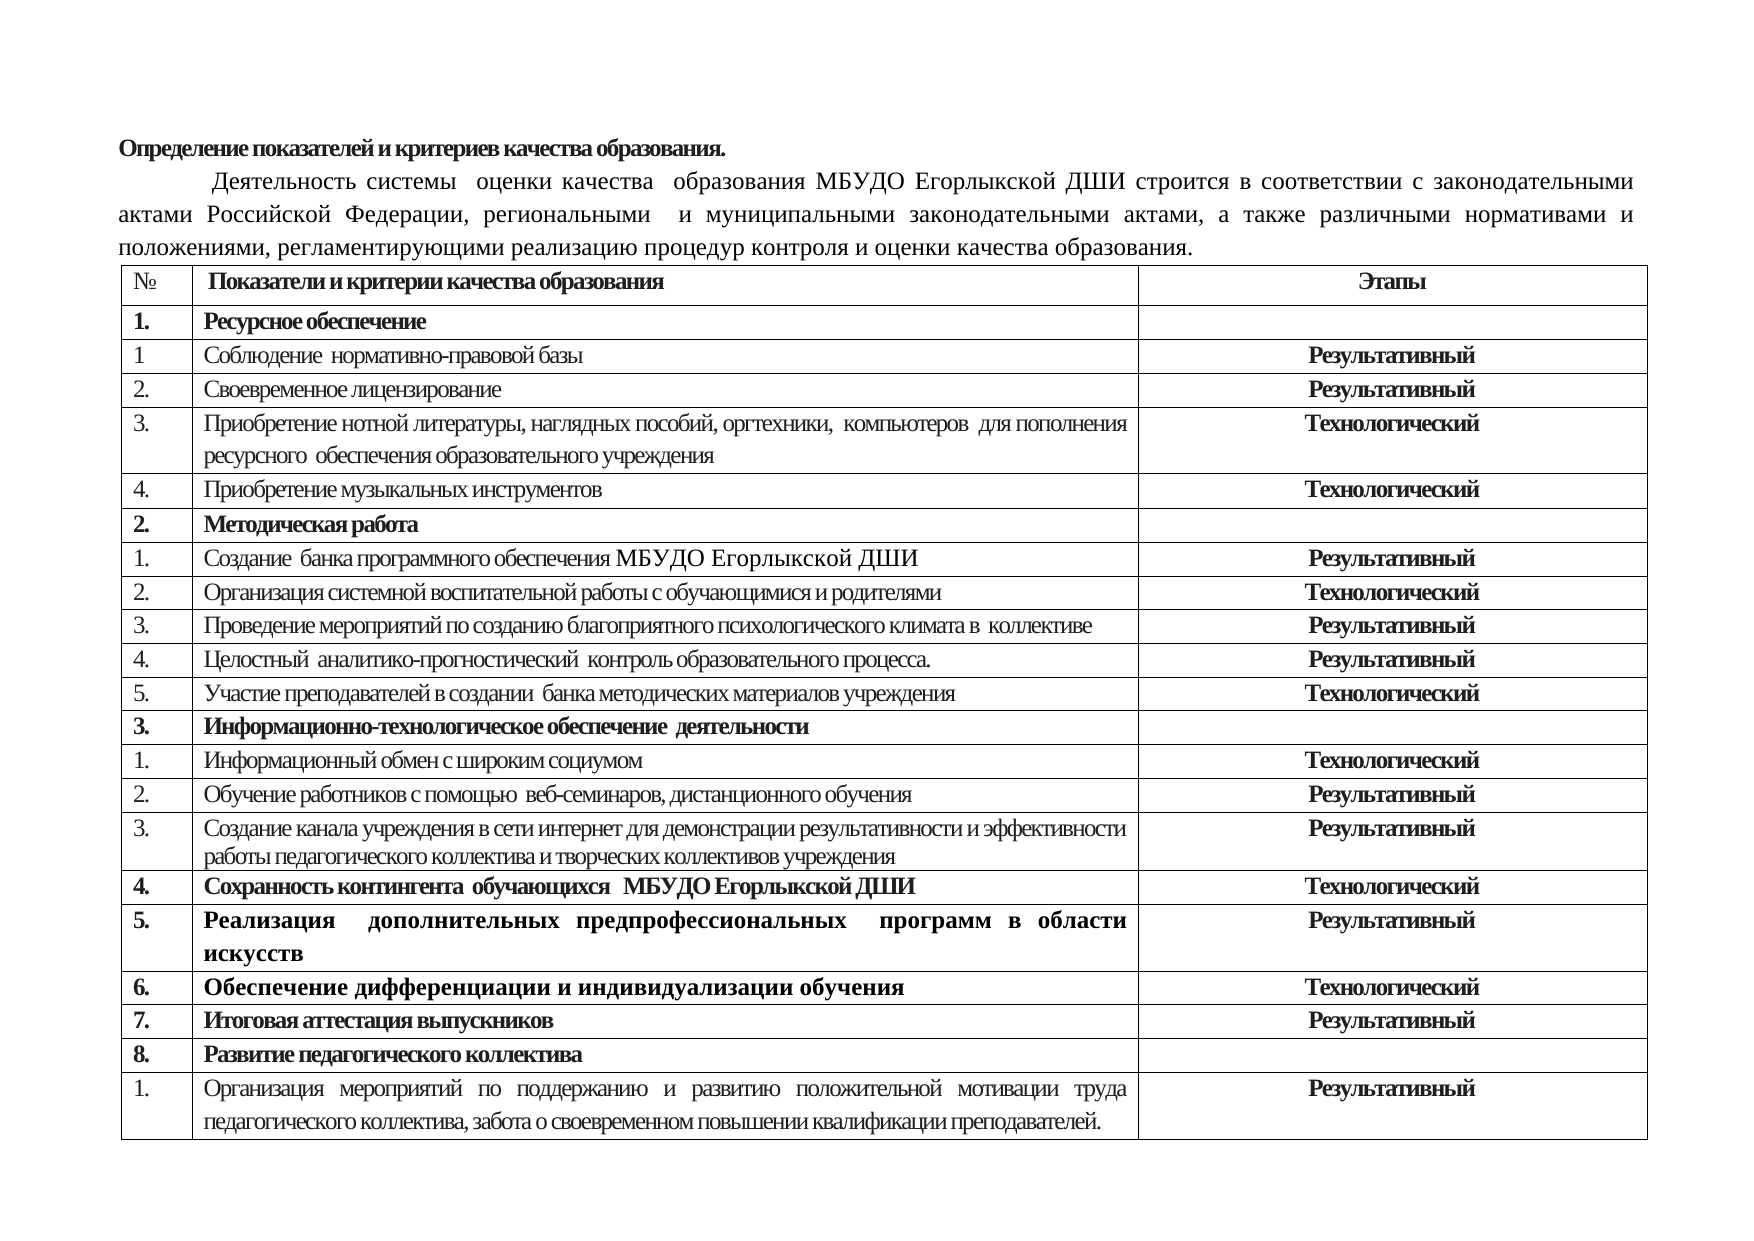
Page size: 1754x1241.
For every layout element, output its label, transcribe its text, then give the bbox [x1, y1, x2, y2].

table_cell 2. [122, 374, 192, 407]
table_cell Результативный [1139, 340, 1647, 373]
table_cell Обучение работников с помощью веб-семинаров, дистанционного обучения [193, 779, 1138, 812]
list Определение показателей и критериев качества образования. [118, 133, 1636, 162]
table_cell Технологический [1139, 678, 1647, 710]
table_cell Результативный [1139, 1005, 1647, 1038]
table_cell Технологический [1139, 474, 1647, 508]
table_cell Результативный [1139, 374, 1647, 407]
table_cell 5. [122, 678, 192, 710]
table_cell Своевременное лицензирование [193, 374, 1138, 407]
table_cell 6. [122, 972, 192, 1004]
table_cell Развитие педагогического коллектива [193, 1039, 1138, 1072]
table_cell Результативный [1139, 644, 1647, 677]
table_cell Обеспечение дифференциации и индивидуализации обучения [193, 972, 1138, 1004]
table_header № [122, 266, 192, 305]
table_cell 8. [122, 1039, 192, 1072]
table_cell Результативный [1139, 905, 1647, 971]
table_cell 7. [122, 1005, 192, 1038]
table_cell Технологический [1139, 972, 1647, 1004]
table_cell Реализация дополнительных предпрофессиональных программ в области искусств [193, 905, 1138, 971]
table_cell Организация системной воспитательной работы с обучающимися и родителями [193, 577, 1138, 609]
table_cell Результативный [1139, 813, 1647, 870]
table_cell 1. [122, 306, 192, 339]
table_cell 3. [122, 711, 192, 744]
table_cell [1139, 306, 1647, 339]
table_cell Информационный обмен с широким социумом [193, 745, 1138, 778]
table_cell Технологический [1139, 745, 1647, 778]
table_cell Технологический [1139, 577, 1647, 609]
table_cell 4. [122, 871, 192, 904]
table_cell 1. [122, 543, 192, 576]
table_cell 1 [122, 340, 192, 373]
table_cell Соблюдение нормативно-правовой базы [193, 340, 1138, 373]
table_cell Сохранность контингента обучающихся МБУДО Егорлыкской ДШИ [193, 871, 1138, 904]
table_cell 1. [122, 1073, 192, 1138]
table_cell 4. [122, 474, 192, 508]
table_cell Технологический [1139, 871, 1647, 904]
table_cell Результативный [1139, 543, 1647, 576]
table_cell Целостный аналитико-прогностический контроль образовательного процесса. [193, 644, 1138, 677]
table_cell Приобретение нотной литературы, наглядных пособий, оргтехники, компьютеров для пополнения ресурсного обеспечения образовательного учреждения [193, 408, 1138, 473]
table_cell 2. [122, 577, 192, 609]
table_cell Ресурсное обеспечение [193, 306, 1138, 339]
table_cell [1139, 711, 1647, 744]
table_cell Проведение мероприятий по созданию благоприятного психологического климата в коллективе [193, 610, 1138, 643]
table_cell [1139, 1039, 1647, 1072]
table_cell 3. [122, 610, 192, 643]
table_cell Результативный [1139, 1073, 1647, 1138]
table_cell Информационно-технологическое обеспечение деятельности [193, 711, 1138, 744]
table_cell [1139, 509, 1647, 542]
table_cell Результативный [1139, 779, 1647, 812]
table_header Этапы [1139, 266, 1647, 305]
table_cell Методическая работа [193, 509, 1138, 542]
table_cell Результативный [1139, 610, 1647, 643]
table_header Показатели и критерии качества образования [193, 266, 1138, 305]
table_cell Итоговая аттестация выпускников [193, 1005, 1138, 1038]
table_cell Технологический [1139, 408, 1647, 473]
table_cell Организация мероприятий по поддержанию и развитию положительной мотивации труда педагогического коллектива, забота о своевременном повышении квалификации преподавателей. [193, 1073, 1138, 1138]
table_cell 3. [122, 408, 192, 473]
table_cell Создание канала учреждения в сети интернет для демонстрации результативности и эффективности работы педагогического коллектива и творческих коллективов учреждения [193, 813, 1138, 870]
table_cell 1. [122, 745, 192, 778]
table_cell Приобретение музыкальных инструментов [193, 474, 1138, 508]
table_cell 2. [122, 779, 192, 812]
table_cell 4. [122, 644, 192, 677]
table_cell 3. [122, 813, 192, 870]
text Деятельность системы оценки качества образования МБУДО Егорлыкской ДШИ строится в соответствии с законодательными актами Российской Федерации, региональными и муниципальными законодательными актами, а также различными нормативами и положениями, регламентирующими реализацию процедур контроля и оценки качества образования. [118, 166, 1636, 261]
table_cell 5. [122, 905, 192, 971]
table_cell Создание банка программного обеспечения МБУДО Егорлыкской ДШИ [193, 543, 1138, 576]
table_cell Участие преподавателей в создании банка методических материалов учреждения [193, 678, 1138, 710]
table_cell 2. [122, 509, 192, 542]
